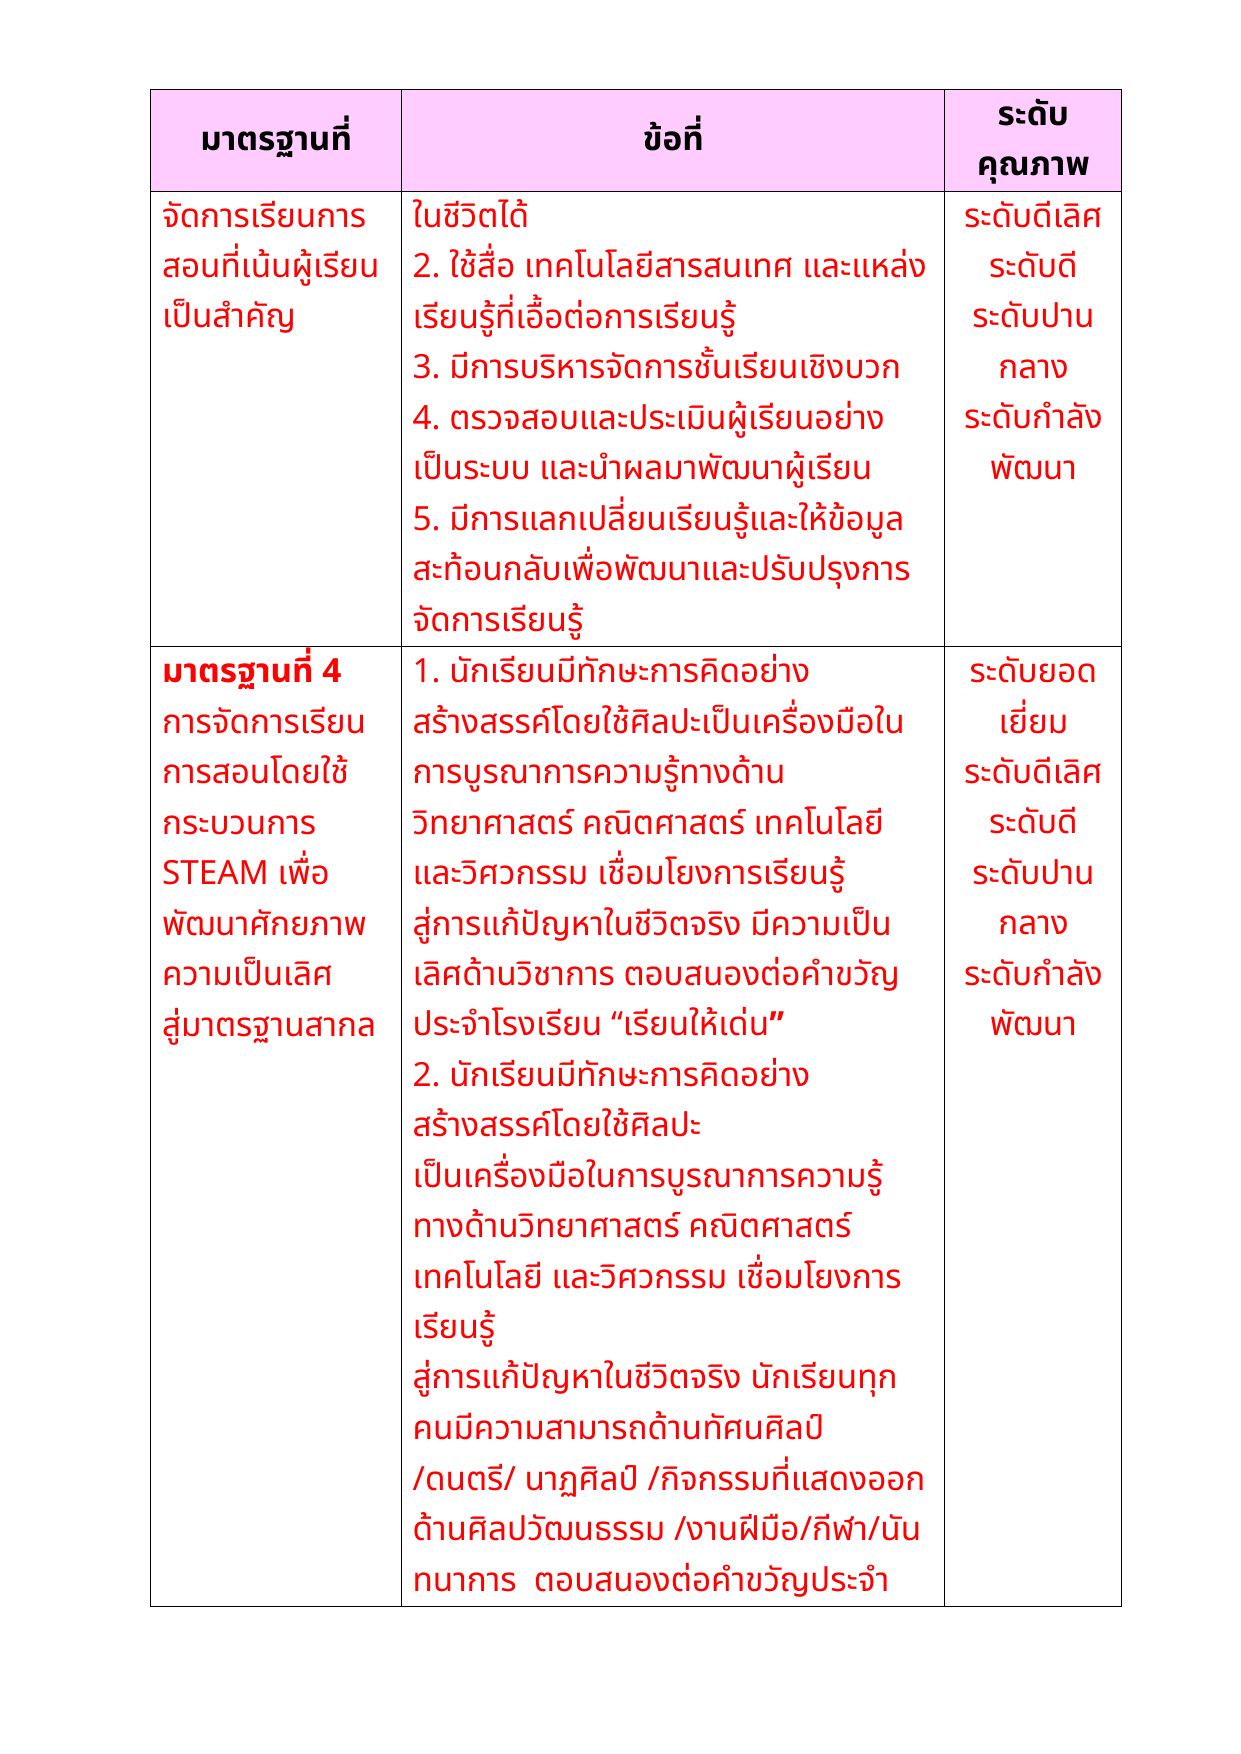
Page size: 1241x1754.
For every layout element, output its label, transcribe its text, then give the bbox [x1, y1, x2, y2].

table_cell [151, 647, 401, 1606]
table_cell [945, 647, 1121, 1606]
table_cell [402, 647, 944, 1606]
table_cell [945, 192, 1121, 646]
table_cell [151, 192, 401, 646]
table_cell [402, 192, 944, 646]
table_header มาตรฐานที่ [151, 90, 401, 191]
table_header ข้อที่ [402, 90, 944, 191]
table_header ระดับคุณภาพ [945, 90, 1121, 191]
